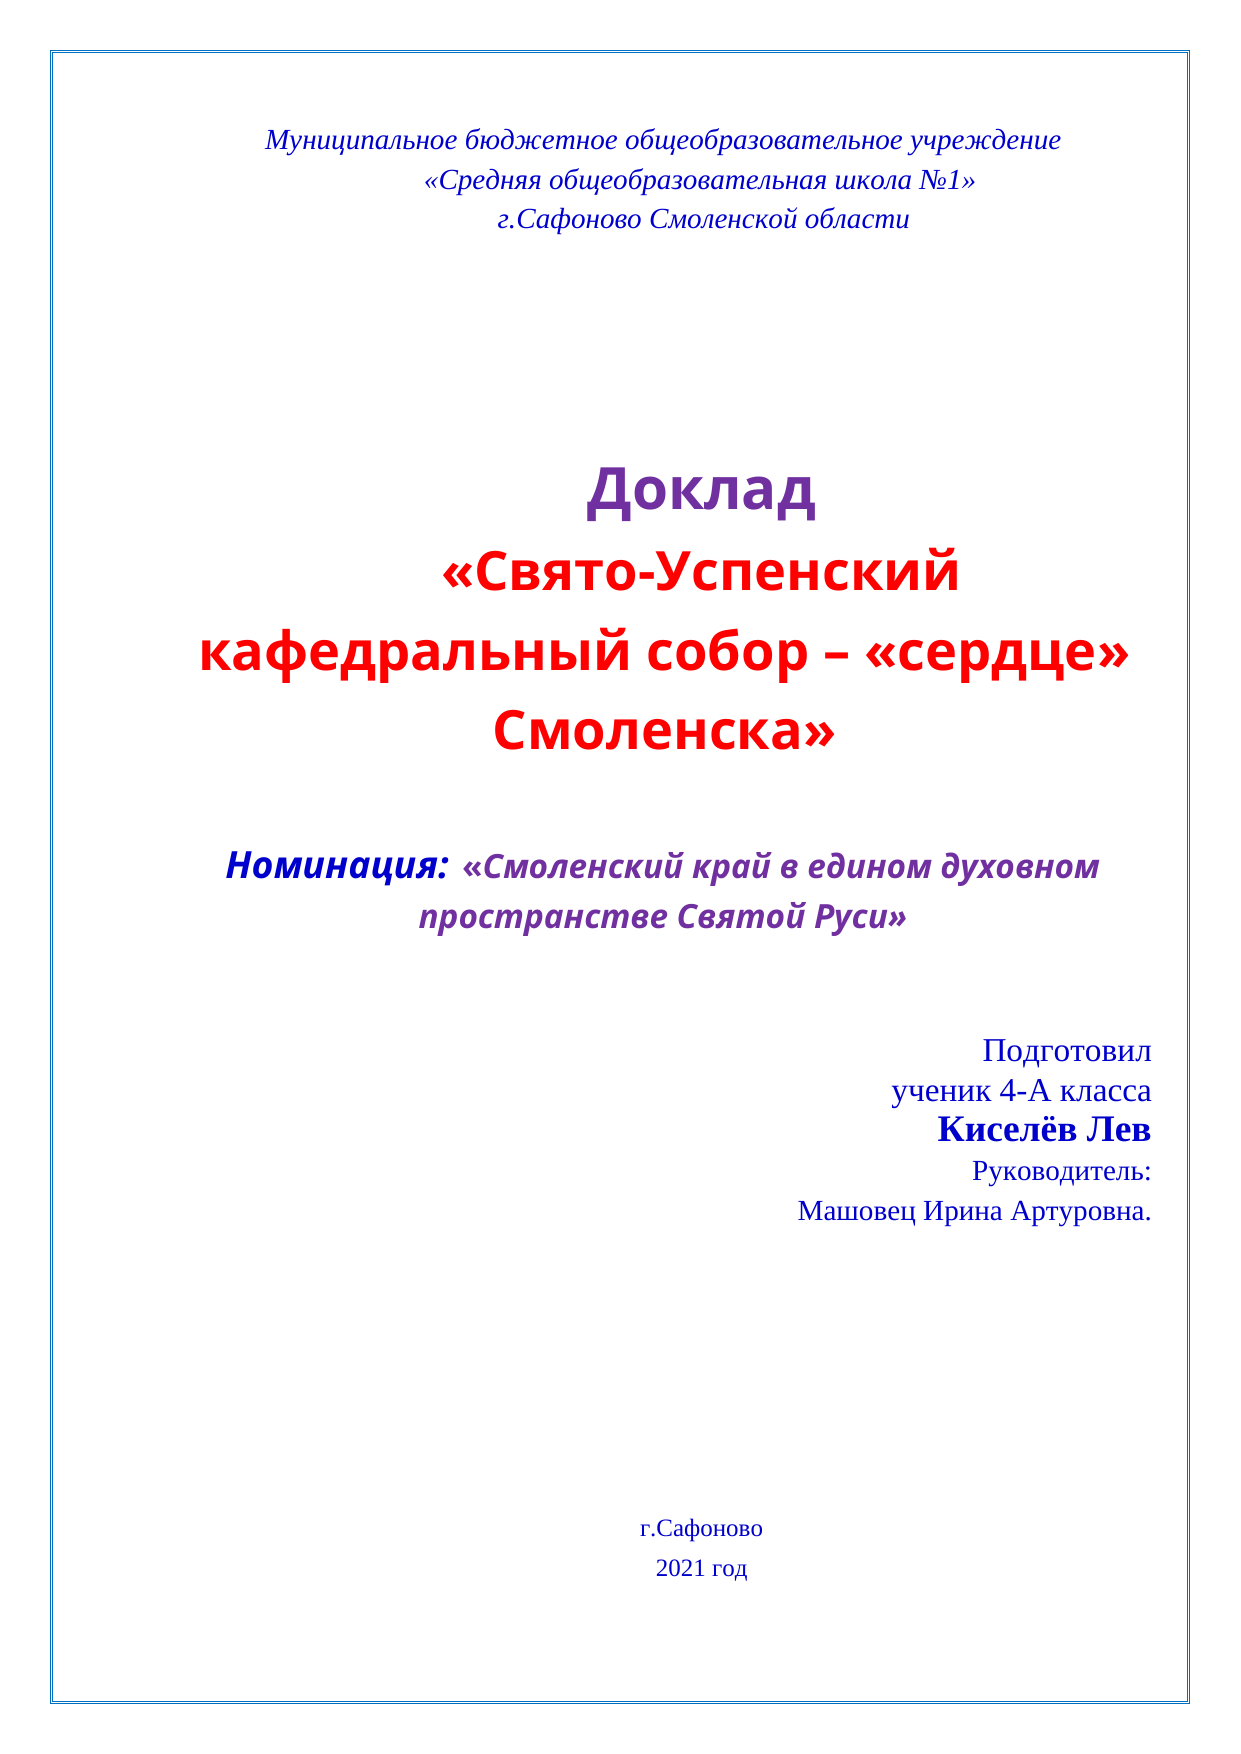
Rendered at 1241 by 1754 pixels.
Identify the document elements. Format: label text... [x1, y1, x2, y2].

text «Свято-Успенский кафедральный собор – «сердце» Смоленска» [177, 533, 1152, 766]
text Номинация: «Смоленский край в едином духовном пространстве Святой Руси» [177, 839, 1152, 939]
text г.Сафоново Смоленской области [177, 197, 1152, 237]
text 2021 год [177, 1545, 1152, 1584]
text Подготовил [177, 1030, 1152, 1070]
text Руководитель: [177, 1149, 1152, 1188]
text г.Сафоново [177, 1505, 1152, 1545]
text «Средняя общеобразовательная школа №1» [177, 158, 1152, 197]
text ученик 4-А класса [177, 1070, 1152, 1109]
text Машовец Ирина Артуровна. [177, 1188, 1152, 1228]
text Доклад [177, 447, 1152, 526]
text Киселёв Лев [177, 1109, 1152, 1149]
text Муниципальное бюджетное общеобразовательное учреждение [177, 118, 1152, 158]
